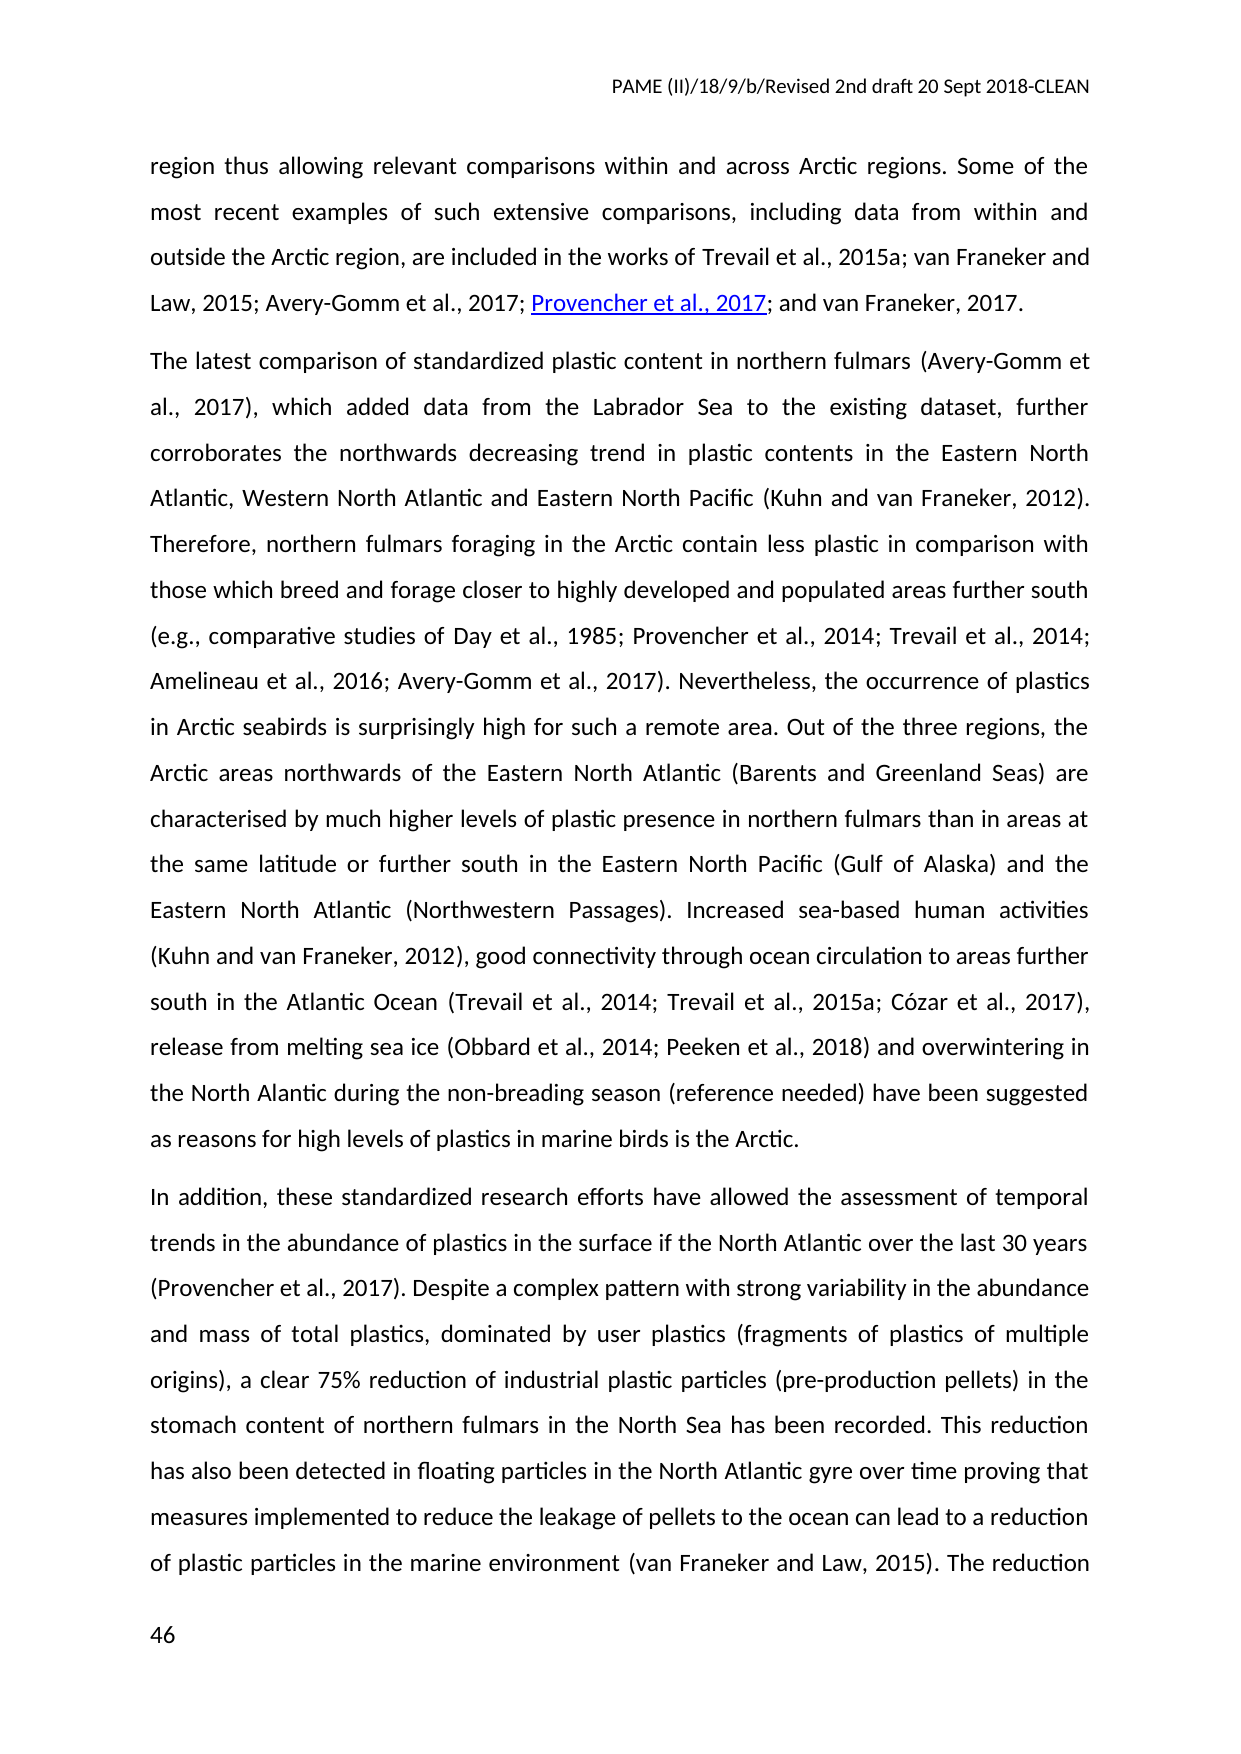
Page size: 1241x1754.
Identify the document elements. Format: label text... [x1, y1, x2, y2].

text The latest comparison of standardized plastic content in northern fulmars (Avery-Gomm et al., 2017), which added data from the Labrador Sea to the existing dataset, further corroborates the northwards decreasing trend in plastic contents in the Eastern North Atlantic, Western North Atlantic and Eastern North Pacific (Kuhn and van Franeker, 2012). Therefore, northern fulmars foraging in the Arctic contain less plastic in comparison with those which breed and forage closer to highly developed and populated areas further south (e.g., comparative studies of Day et al., 1985; Provencher et al., 2014; Trevail et al., 2014; Amelineau et al., 2016; Avery-Gomm et al., 2017). Nevertheless, the occurrence of plastics in Arctic seabirds is surprisingly high for such a remote area. Out of the three regions, the Arctic areas northwards of the Eastern North Atlantic (Barents and Greenland Seas) are characterised by much higher levels of plastic presence in northern fulmars than in areas at the same latitude or further south in the Eastern North Pacific (Gulf of Alaska) and the Eastern North Atlantic (Northwestern Passages). Increased sea-based human activities (Kuhn and van Franeker, 2012), good connectivity through ocean circulation to areas further south in the Atlantic Ocean (Trevail et al., 2014; Trevail et al., 2015a; Cózar et al., 2017), release from melting sea ice (Obbard et al., 2014; Peeken et al., 2018) and overwintering in the North Alantic during the non-breading season (reference needed) have been suggested as reasons for high levels of plastics in marine birds is the Arctic. [150, 345, 1090, 1153]
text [150, 150, 1090, 318]
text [150, 1181, 1090, 1577]
